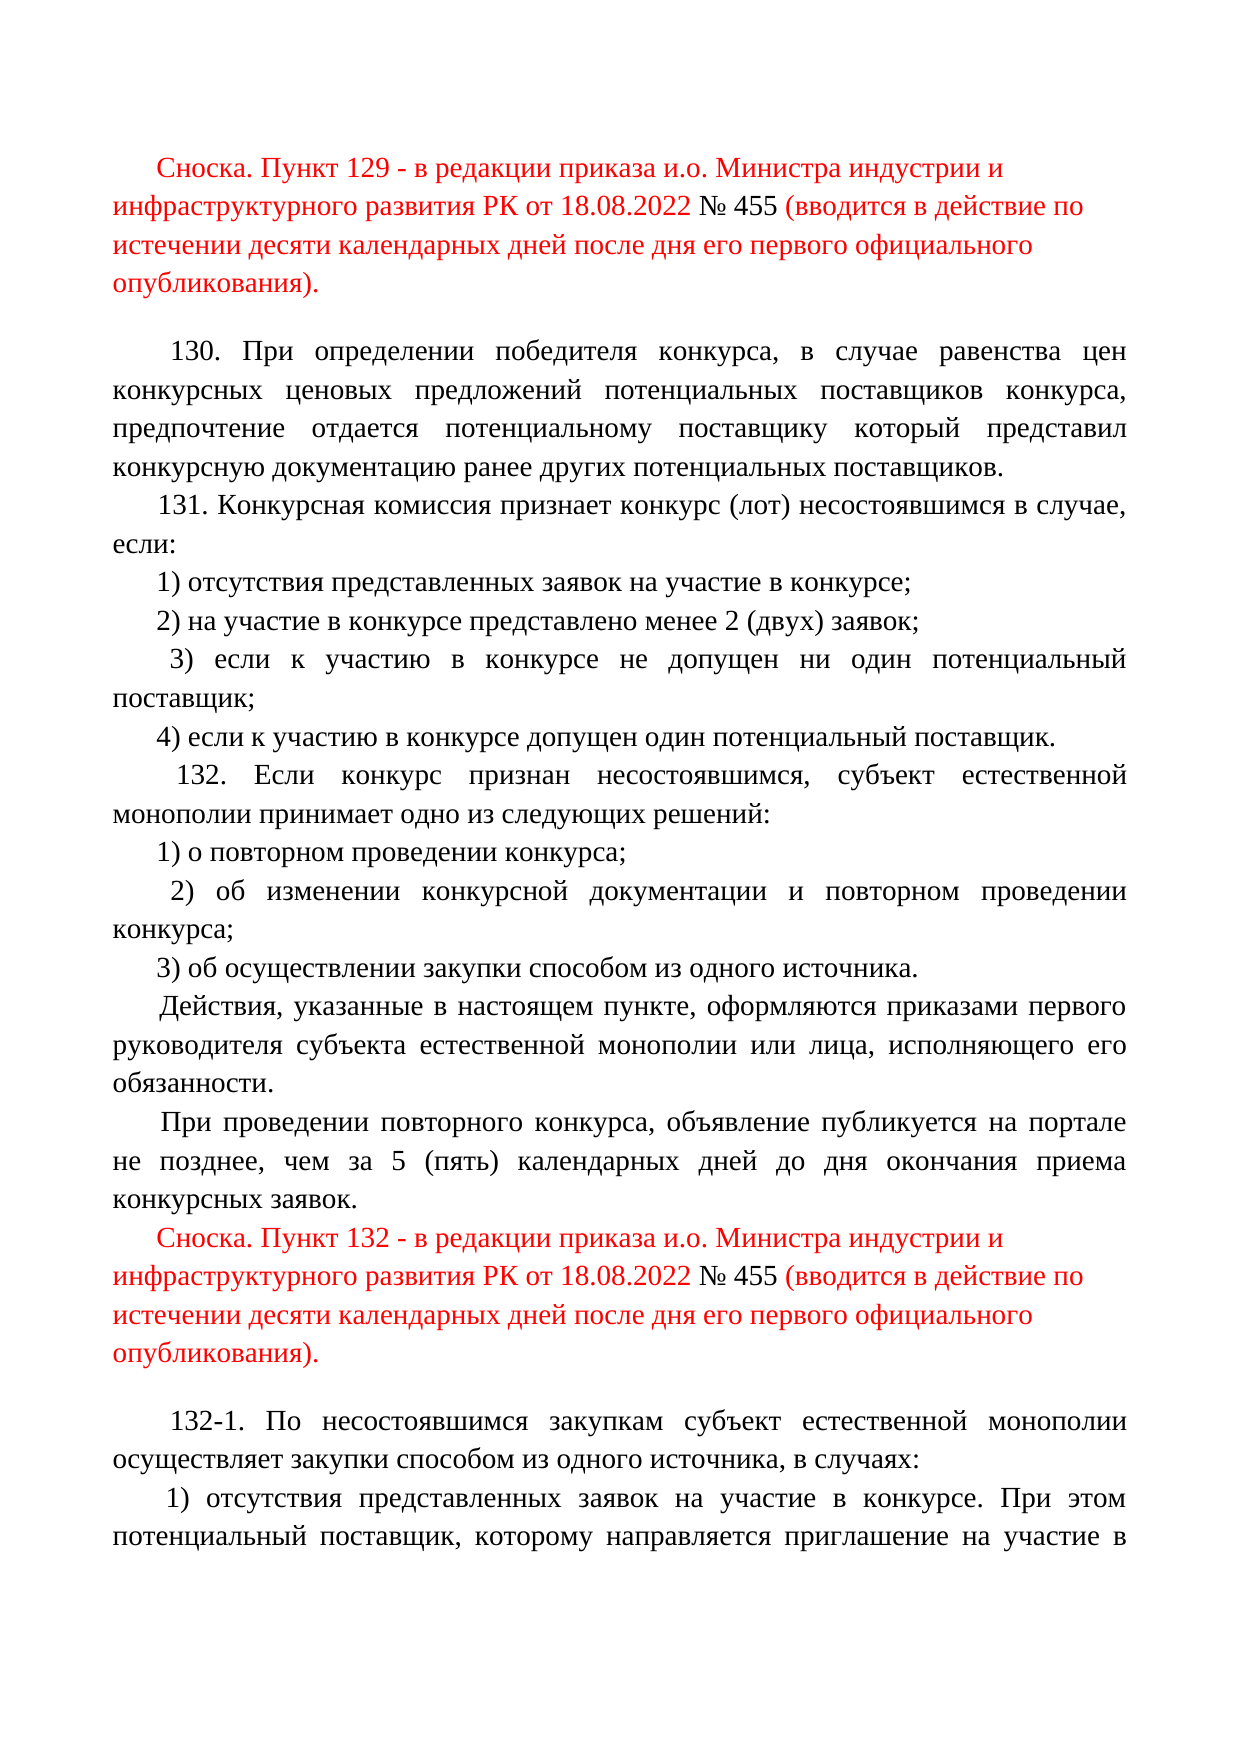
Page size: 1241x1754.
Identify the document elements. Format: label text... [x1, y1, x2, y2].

text При проведении повторного конкурса, объявление публикуется на портале не позднее, чем за 5 (пять) календарных дней до дня окончания приема конкурсных заявок. [112, 1104, 1128, 1215]
text 2) об изменении конкурсной документации и повторном проведении конкурса; [112, 873, 1128, 945]
text 131. Конкурсная комиссия признает конкурс (лот) несостоявшимся в случае, если: [112, 487, 1128, 559]
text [112, 1480, 1128, 1552]
text 2) на участие в конкурсе представлено менее 2 (двух) заявок; [112, 603, 1128, 637]
text 130. При определении победителя конкурса, в случае равенства цен конкурсных ценовых предложений потенциальных поставщиков конкурса, предпочтение отдается потенциальному поставщику который представил конкурсную документацию ранее других потенциальных поставщиков. [112, 333, 1128, 482]
text Сноска. Пункт 132 - в редакции приказа и.о. Министра индустрии и инфраструктурного развития РК от 18.08.2022 № 455 (вводится в действие по истечении десяти календарных дней после дня его первого официального опубликования). [112, 1220, 1128, 1399]
text 3) если к участию в конкурсе не допущен ни один потенциальный поставщик; [112, 642, 1128, 714]
text 1) отсутствия представленных заявок на участие в конкурсе; [112, 564, 1128, 598]
text Сноска. Пункт 129 - в редакции приказа и.о. Министра индустрии и инфраструктурного развития РК от 18.08.2022 № 455 (вводится в действие по истечении десяти календарных дней после дня его первого официального опубликования). [112, 150, 1128, 329]
text 132. Если конкурс признан несостоявшимся, субъект естественной монополии принимает одно из следующих решений: [112, 757, 1128, 829]
text Действия, указанные в настоящем пункте, оформляются приказами первого руководителя субъекта естественной монополии или лица, исполняющего его обязанности. [112, 988, 1128, 1099]
text 4) если к участию в конкурсе допущен один потенциальный поставщик. [112, 719, 1128, 752]
text 1) о повторном проведении конкурса; [112, 834, 1128, 868]
text 3) об осуществлении закупки способом из одного источника. [112, 950, 1128, 983]
text 132-1. По несостоявшимся закупкам субъект естественной монополии осуществляет закупки способом из одного источника, в случаях: [112, 1403, 1128, 1475]
